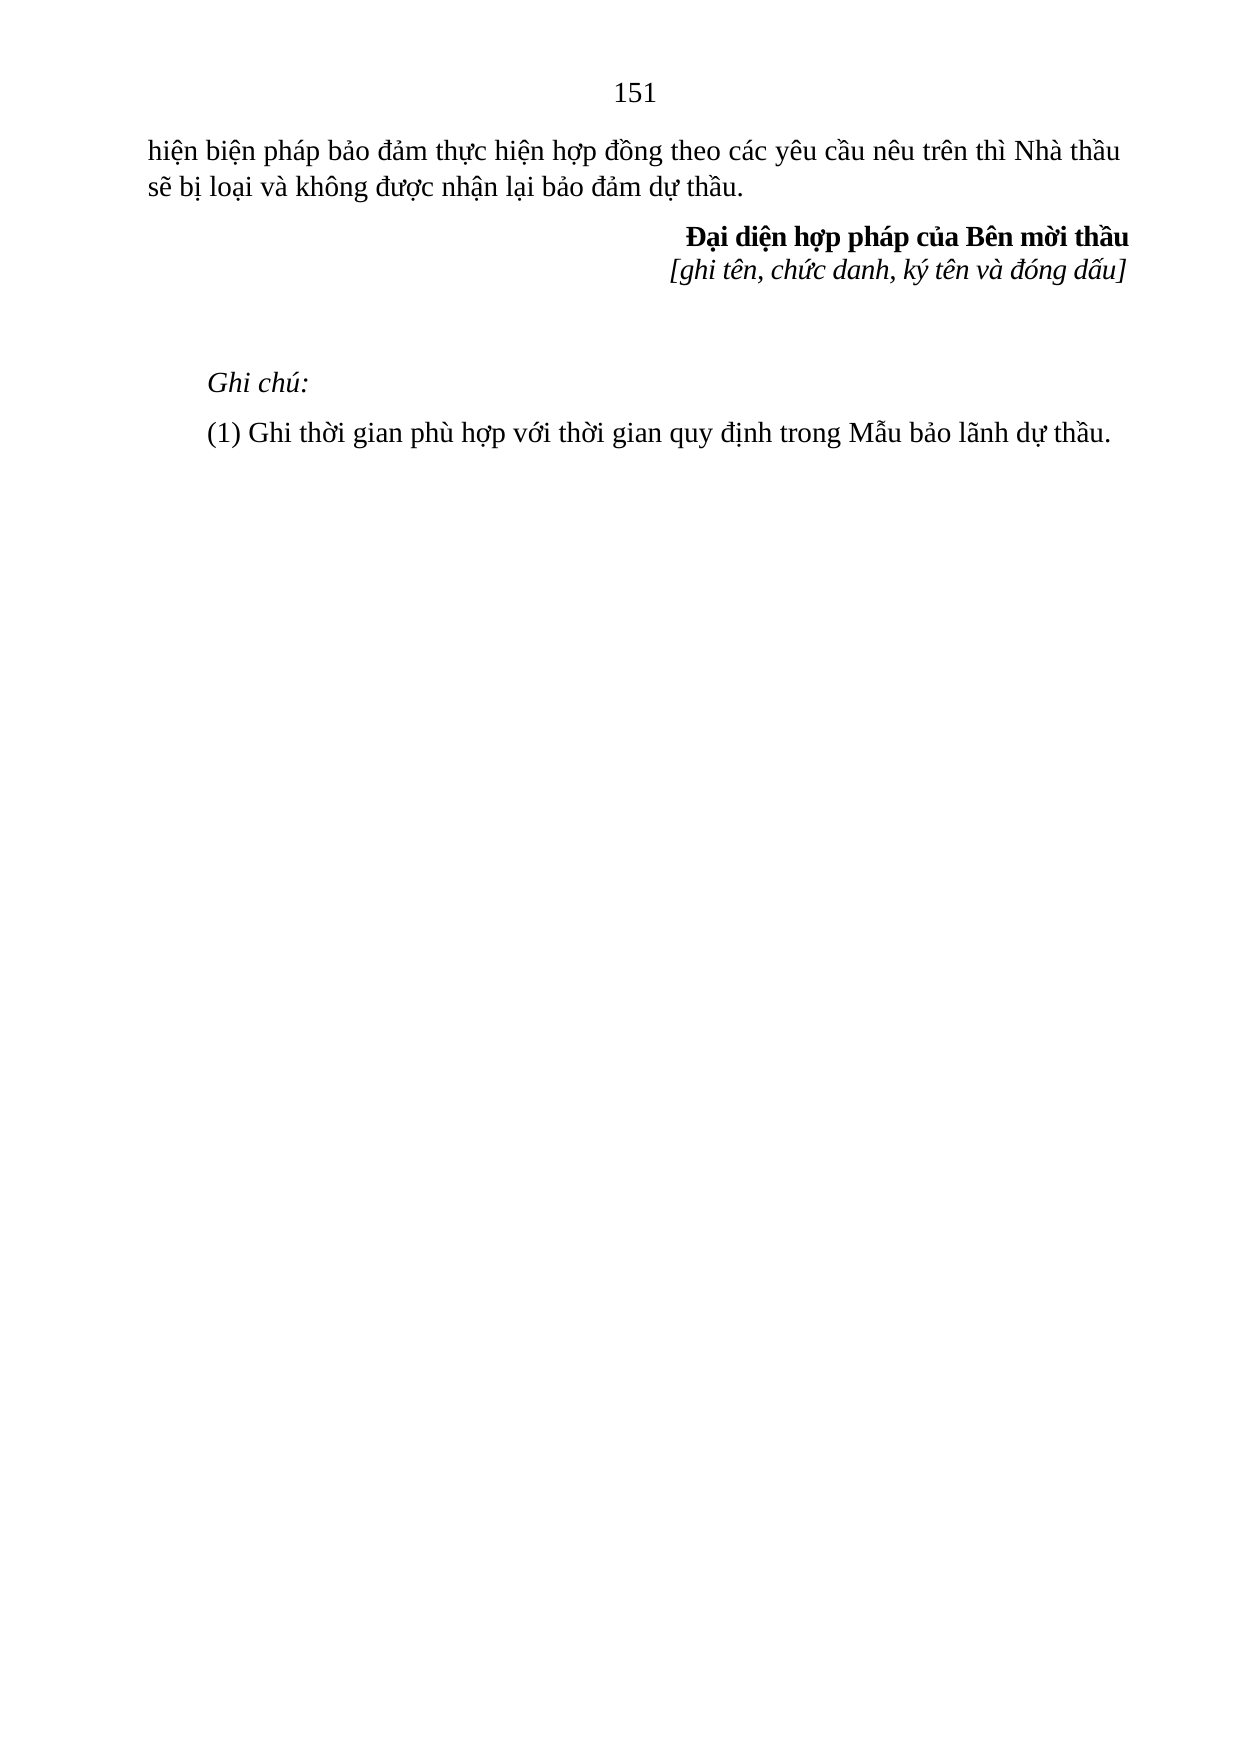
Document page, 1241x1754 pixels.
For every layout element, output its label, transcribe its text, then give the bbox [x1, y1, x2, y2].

text Đại diện hợp pháp của Bên mời thầu [148, 219, 1129, 252]
text [ghi tên, chức danh, ký tên và đóng dấu] [148, 252, 1129, 286]
text (1) Ghi thời gian phù hợp với thời gian quy định trong Mẫu bảo lãnh dự thầu. [148, 415, 1117, 448]
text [148, 133, 1122, 203]
text Ghi chú: [148, 366, 1117, 399]
